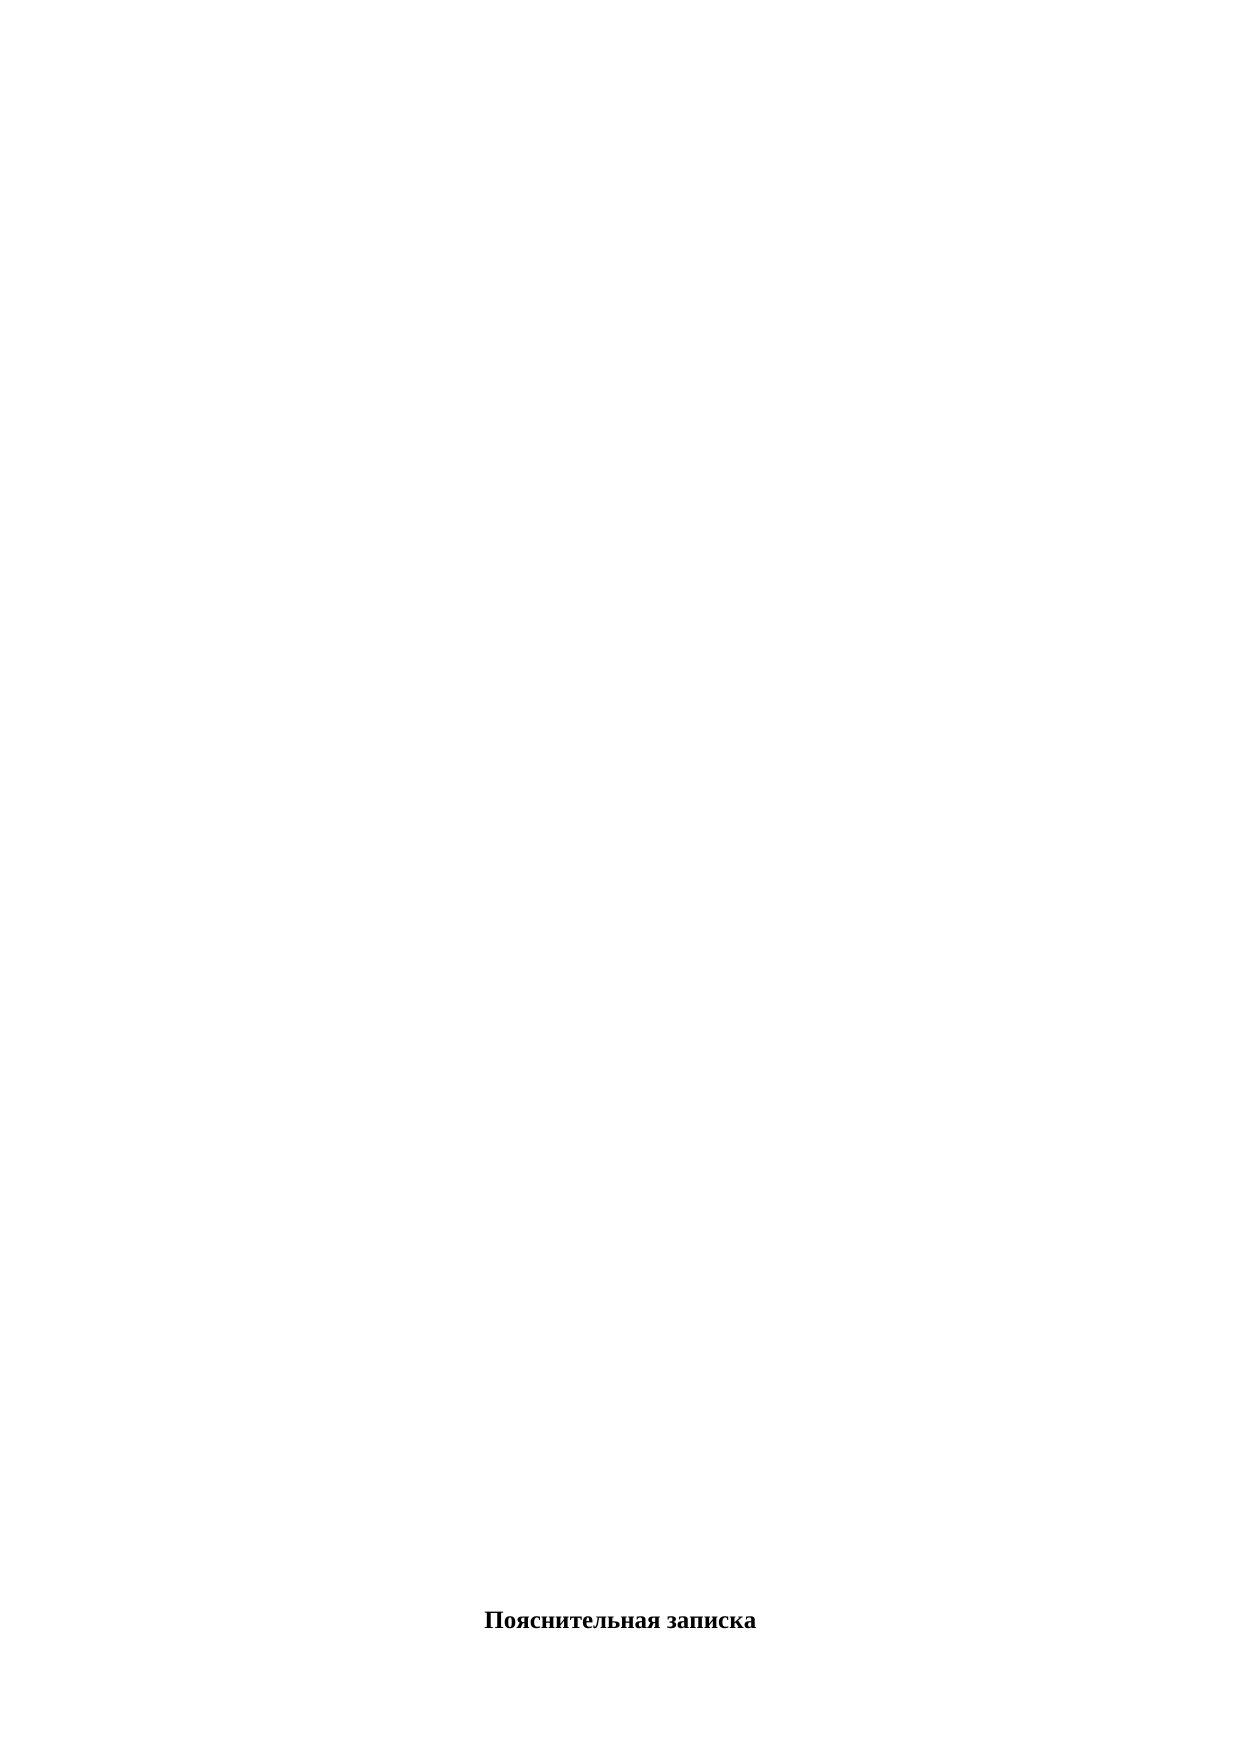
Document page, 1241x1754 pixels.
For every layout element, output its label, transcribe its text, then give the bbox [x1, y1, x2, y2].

text Пояснительная записка [75, 1605, 1165, 1633]
